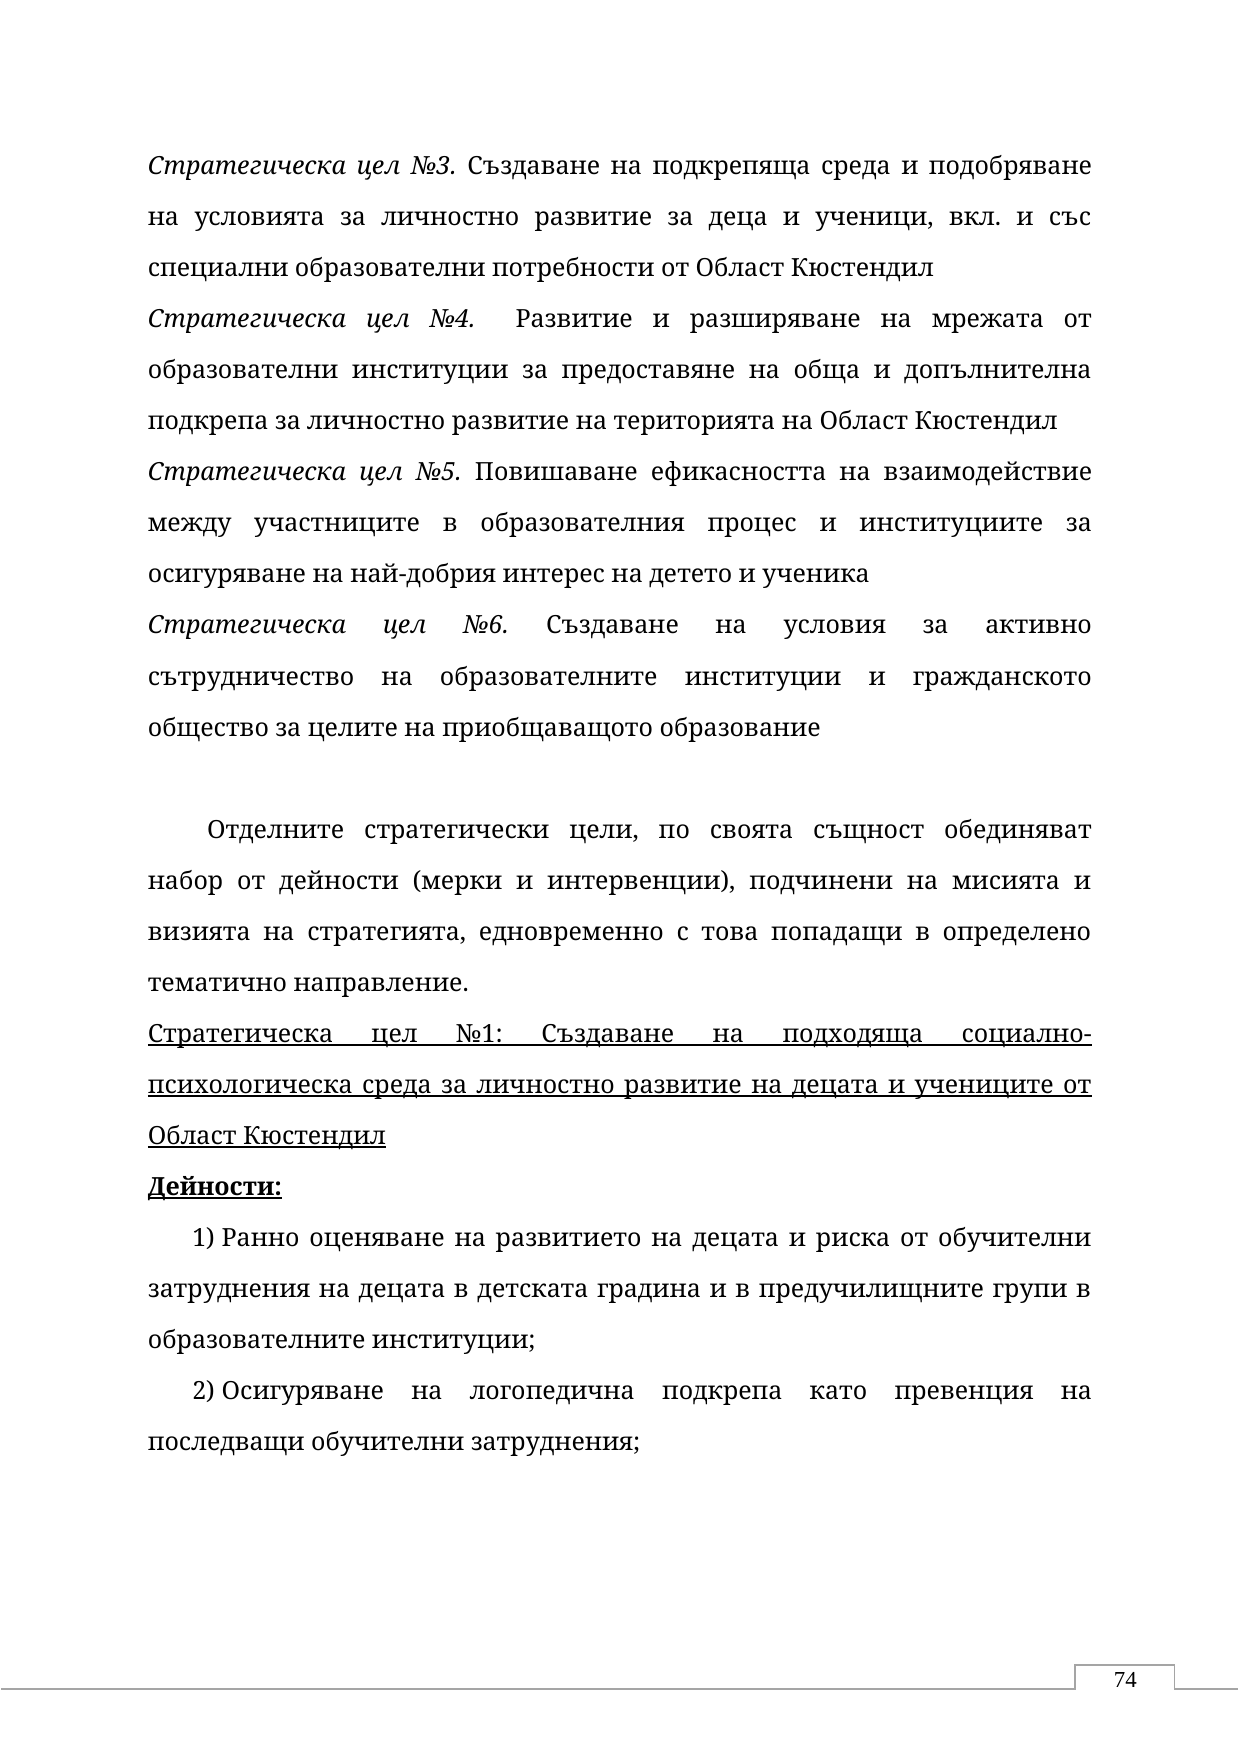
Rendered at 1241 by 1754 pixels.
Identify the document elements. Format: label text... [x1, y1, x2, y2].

text Стратегическа цел №1: Създаване на подходяща социално-психологическа среда за личностно развитие на децата и учениците от Област Кюстендил [148, 1015, 1092, 1044]
text Стратегическа цел №5. Повишаване ефикасността на взаимодействие между участниците в образователния процес и институциите за осигуряване на най-добрия интерес на детето и ученика [148, 454, 1092, 590]
text Дейности: [148, 1168, 1092, 1203]
text Стратегическа цел №1: Създаване на подходяща социално-психологическа среда за личностно развитие на децата и учениците от Област Кюстендил [148, 1097, 1092, 1152]
text Стратегическа цел №6. Създаване на условия за активно сътрудничество на образователните институции и гражданското общество за целите на приобщаващото образование [148, 607, 1092, 743]
text 1) Ранно оценяване на развитието на децата и риска от обучителни затруднения на децата в детската градина и в предучилищните групи в образователните институции; [148, 1219, 1092, 1356]
text Стратегическа цел №4. Развитие и разширяване на мрежата от образователни институции за предоставяне на обща и допълнителна подкрепа за личностно развитие на територията на Област Кюстендил [148, 301, 1092, 437]
text Стратегическа цел №1: Създаване на подходяща социално-психологическа среда за личностно развитие на децата и учениците от Област Кюстендил [148, 1046, 1092, 1095]
text Отделните стратегически цели, по своята същност обединяват набор от дейности (мерки и интервенции), подчинени на мисията и визията на стратегията, едновременно с това попадащи в определено тематично направление. [148, 811, 1092, 998]
text 2) Осигуряване на логопедична подкрепа като превенция на последващи обучителни затруднения; [148, 1373, 1092, 1458]
text Стратегическа цел №3. Създаване на подкрепяща среда и подобряване на условията за личностно развитие за деца и ученици, вкл. и със специални образователни потребности от Област Кюстендил [148, 148, 1092, 284]
